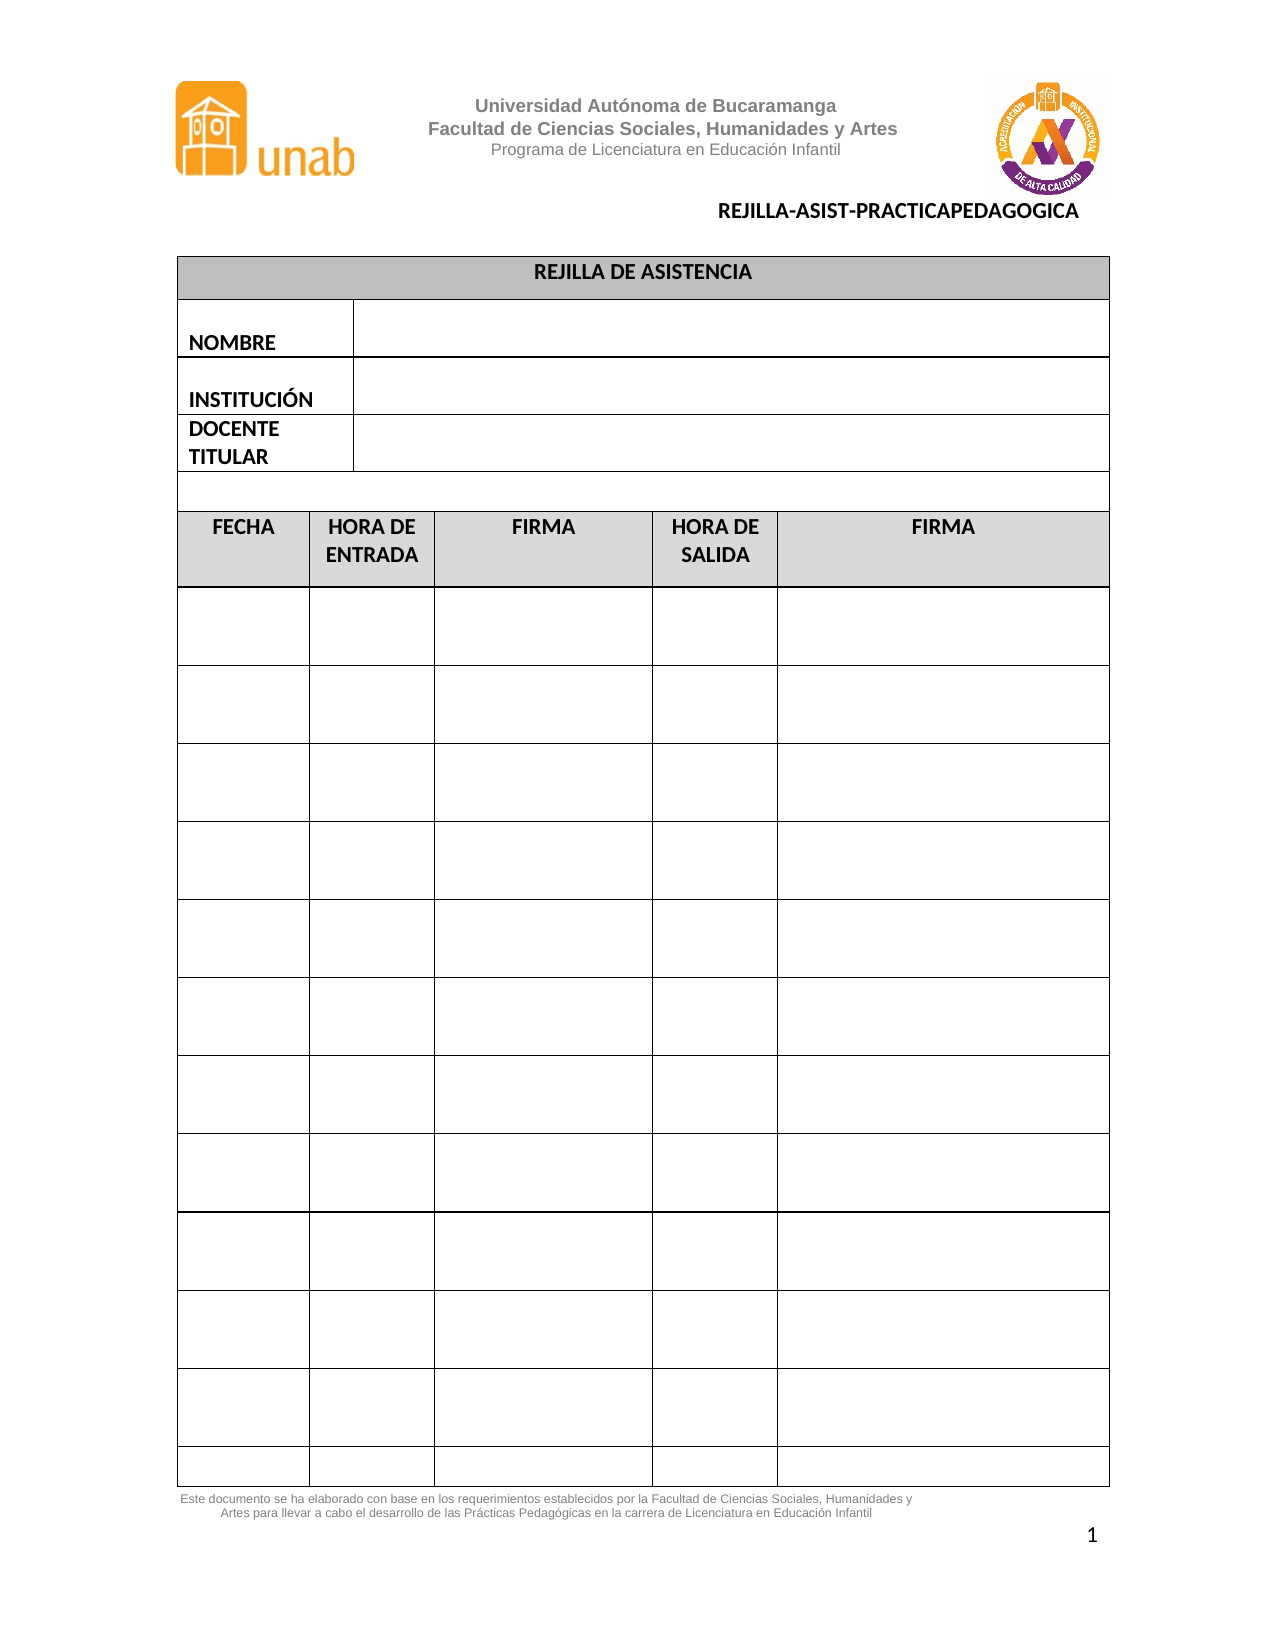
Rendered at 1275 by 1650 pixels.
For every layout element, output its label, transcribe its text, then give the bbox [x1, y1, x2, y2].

table_cell HORA DE SALIDA [653, 512, 777, 586]
table_cell [178, 1447, 309, 1486]
table_cell [310, 822, 434, 899]
table_cell [653, 822, 777, 899]
table_cell [435, 1213, 652, 1289]
table_cell INSTITUCIÓN [178, 358, 353, 413]
table_cell NOMBRE [178, 300, 353, 356]
table_cell [653, 1213, 777, 1289]
table_cell [653, 900, 777, 977]
table_cell [653, 1369, 777, 1446]
table_cell [778, 1213, 1109, 1289]
table_cell HORA DE ENTRADA [310, 512, 434, 586]
table_cell [178, 472, 1109, 511]
table_cell [653, 1447, 777, 1486]
table_cell [653, 744, 777, 821]
table_cell [435, 666, 652, 743]
table_cell [310, 588, 434, 664]
table_cell [435, 1369, 652, 1446]
table_cell [178, 1369, 309, 1446]
table_cell [310, 744, 434, 821]
table_cell [435, 1291, 652, 1368]
picture [175, 81, 355, 176]
table_cell [178, 1134, 309, 1211]
table_cell [178, 822, 309, 899]
table_cell [653, 1056, 777, 1133]
table_cell [778, 1447, 1109, 1486]
table_cell [653, 978, 777, 1055]
table_cell [310, 978, 434, 1055]
table_cell [435, 1056, 652, 1133]
table_cell FECHA [178, 512, 309, 586]
table_cell [178, 588, 309, 664]
table_cell [310, 1056, 434, 1133]
table_cell [778, 588, 1109, 664]
table_cell [354, 415, 1109, 471]
table_cell [653, 1291, 777, 1368]
table_cell [310, 900, 434, 977]
table_cell [178, 1291, 309, 1368]
table_cell [653, 666, 777, 743]
table_cell [435, 822, 652, 899]
table_cell FIRMA [778, 512, 1109, 586]
table_cell DOCENTE TITULAR [178, 415, 353, 471]
table_cell [778, 978, 1109, 1055]
table_cell [778, 1369, 1109, 1446]
table_cell [778, 1134, 1109, 1211]
table_cell [778, 822, 1109, 899]
table_cell [310, 1447, 434, 1486]
table_cell [310, 1291, 434, 1368]
table_cell [435, 744, 652, 821]
table_cell [435, 1447, 652, 1486]
table_cell [778, 1056, 1109, 1133]
table_header REJILLA DE ASISTENCIA [178, 257, 1109, 299]
table_cell [310, 1369, 434, 1446]
table_cell [178, 744, 309, 821]
table_cell [310, 666, 434, 743]
table_cell [653, 588, 777, 664]
table_cell [778, 900, 1109, 977]
table_cell [178, 1213, 309, 1289]
table_cell [778, 666, 1109, 743]
table_cell [778, 1291, 1109, 1368]
table_cell [435, 900, 652, 977]
table_cell [178, 978, 309, 1055]
table_cell [354, 300, 1109, 356]
table_cell [435, 588, 652, 664]
table_cell [310, 1213, 434, 1289]
table_cell [435, 1134, 652, 1211]
table_cell [178, 1056, 309, 1133]
table_cell [178, 900, 309, 977]
table_cell [653, 1134, 777, 1211]
table_cell [354, 358, 1109, 413]
table_cell [178, 666, 309, 743]
table_cell [435, 978, 652, 1055]
table_cell [778, 744, 1109, 821]
table_cell [310, 1134, 434, 1211]
picture [982, 73, 1113, 204]
table_cell FIRMA [435, 512, 652, 586]
